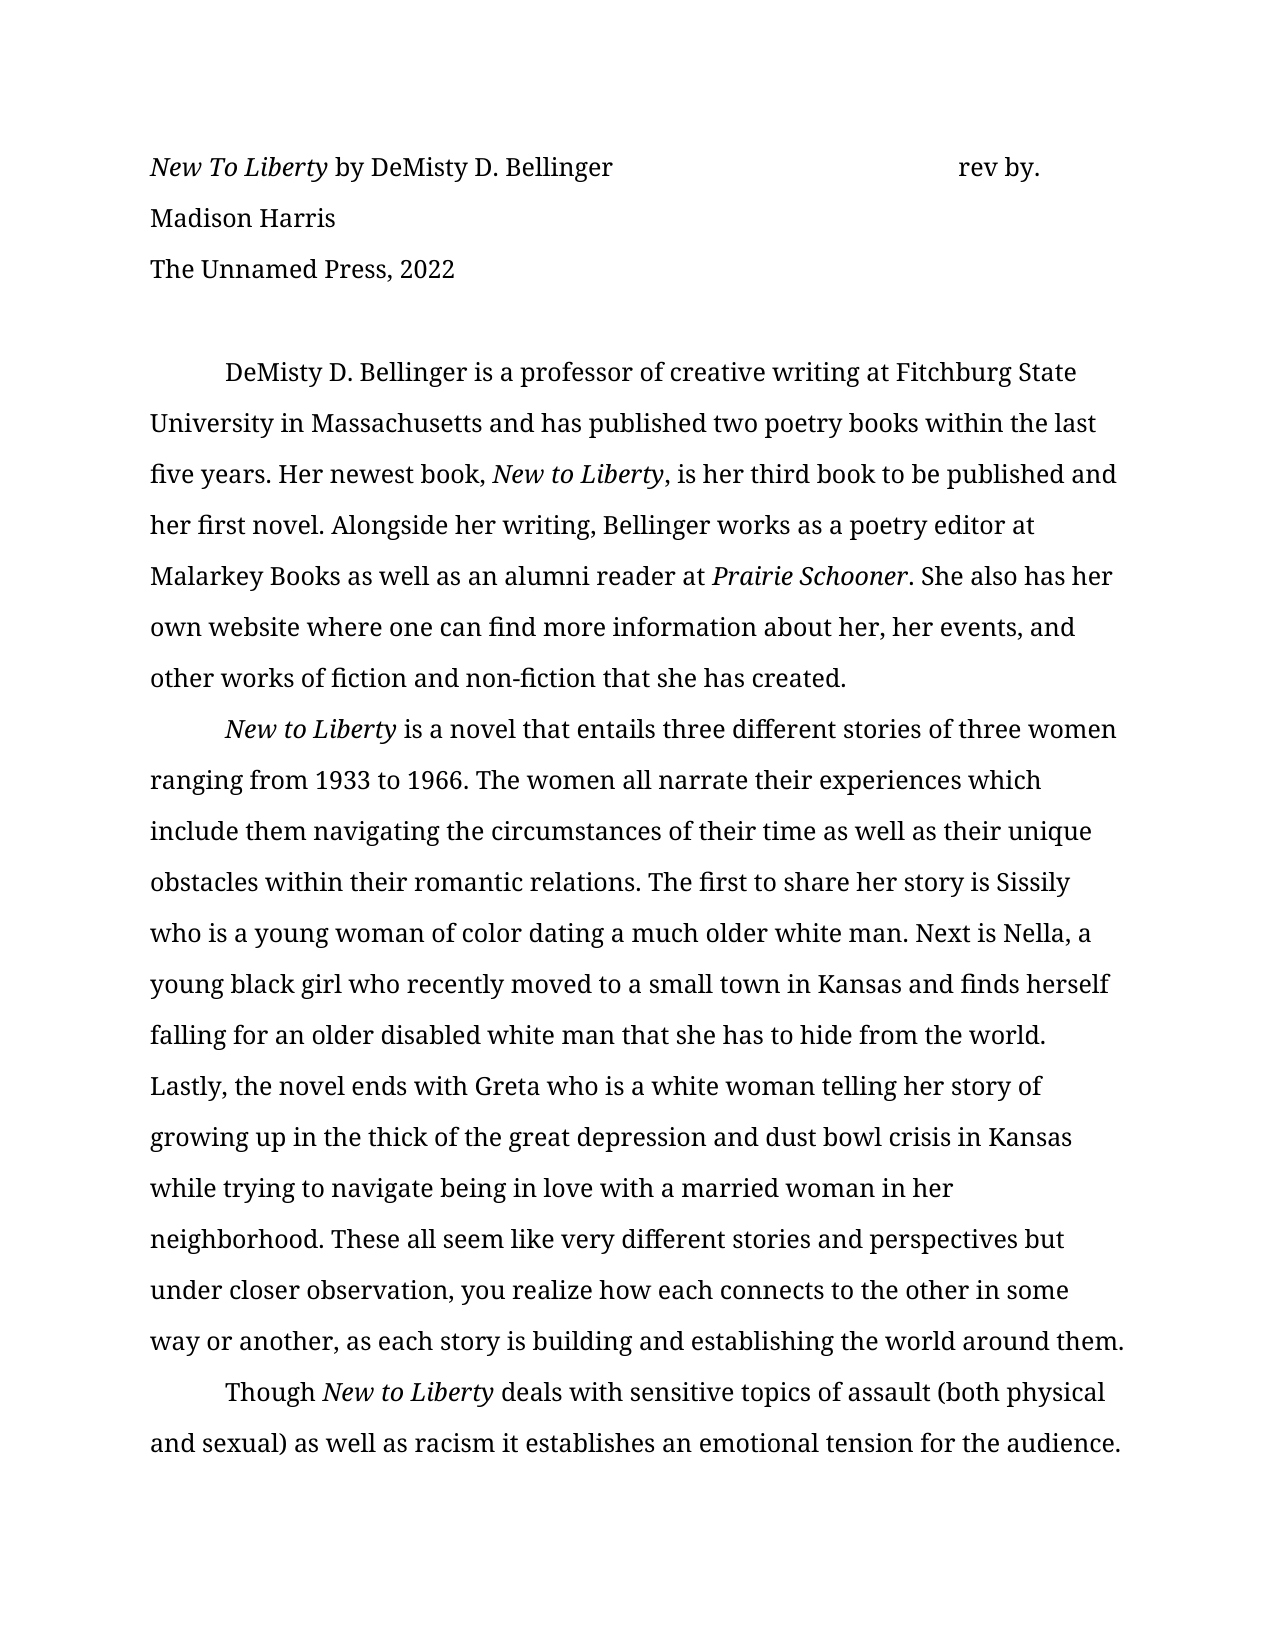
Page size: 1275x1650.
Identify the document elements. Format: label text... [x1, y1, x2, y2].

text DeMisty D. Bellinger is a professor of creative writing at Fitchburg State University in Massachusetts and has published two poetry books within the last five years. Her newest book, New to Liberty, is her third book to be published and her first novel. Alongside her writing, Bellinger works as a poetry editor at Malarkey Books as well as an alumni reader at Prairie Schooner. She also has her own website where one can find more information about her, her events, and other works of fiction and non-fiction that she has created. [150, 354, 1125, 694]
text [150, 1375, 1125, 1460]
text The Unnamed Press, 2022 [150, 252, 1125, 286]
text New to Liberty is a novel that entails three different stories of three women ranging from 1933 to 1966. The women all narrate their experiences which include them navigating the circumstances of their time as well as their unique obstacles within their romantic relations. The first to share her story is Sissily who is a young woman of color dating a much older white man. Next is Nella, a young black girl who recently moved to a small town in Kansas and finds herself falling for an older disabled white man that she has to hide from the world. Lastly, the novel ends with Greta who is a white woman telling her story of growing up in the thick of the great depression and dust bowl crisis in Kansas while trying to navigate being in love with a married woman in her neighborhood. These all seem like very different stories and perspectives but under closer observation, you realize how each connects to the other in some way or another, as each story is building and establishing the world around them. [150, 711, 1125, 1358]
text New To Liberty by DeMisty D. Bellinger rev by. Madison Harris [150, 150, 1125, 235]
